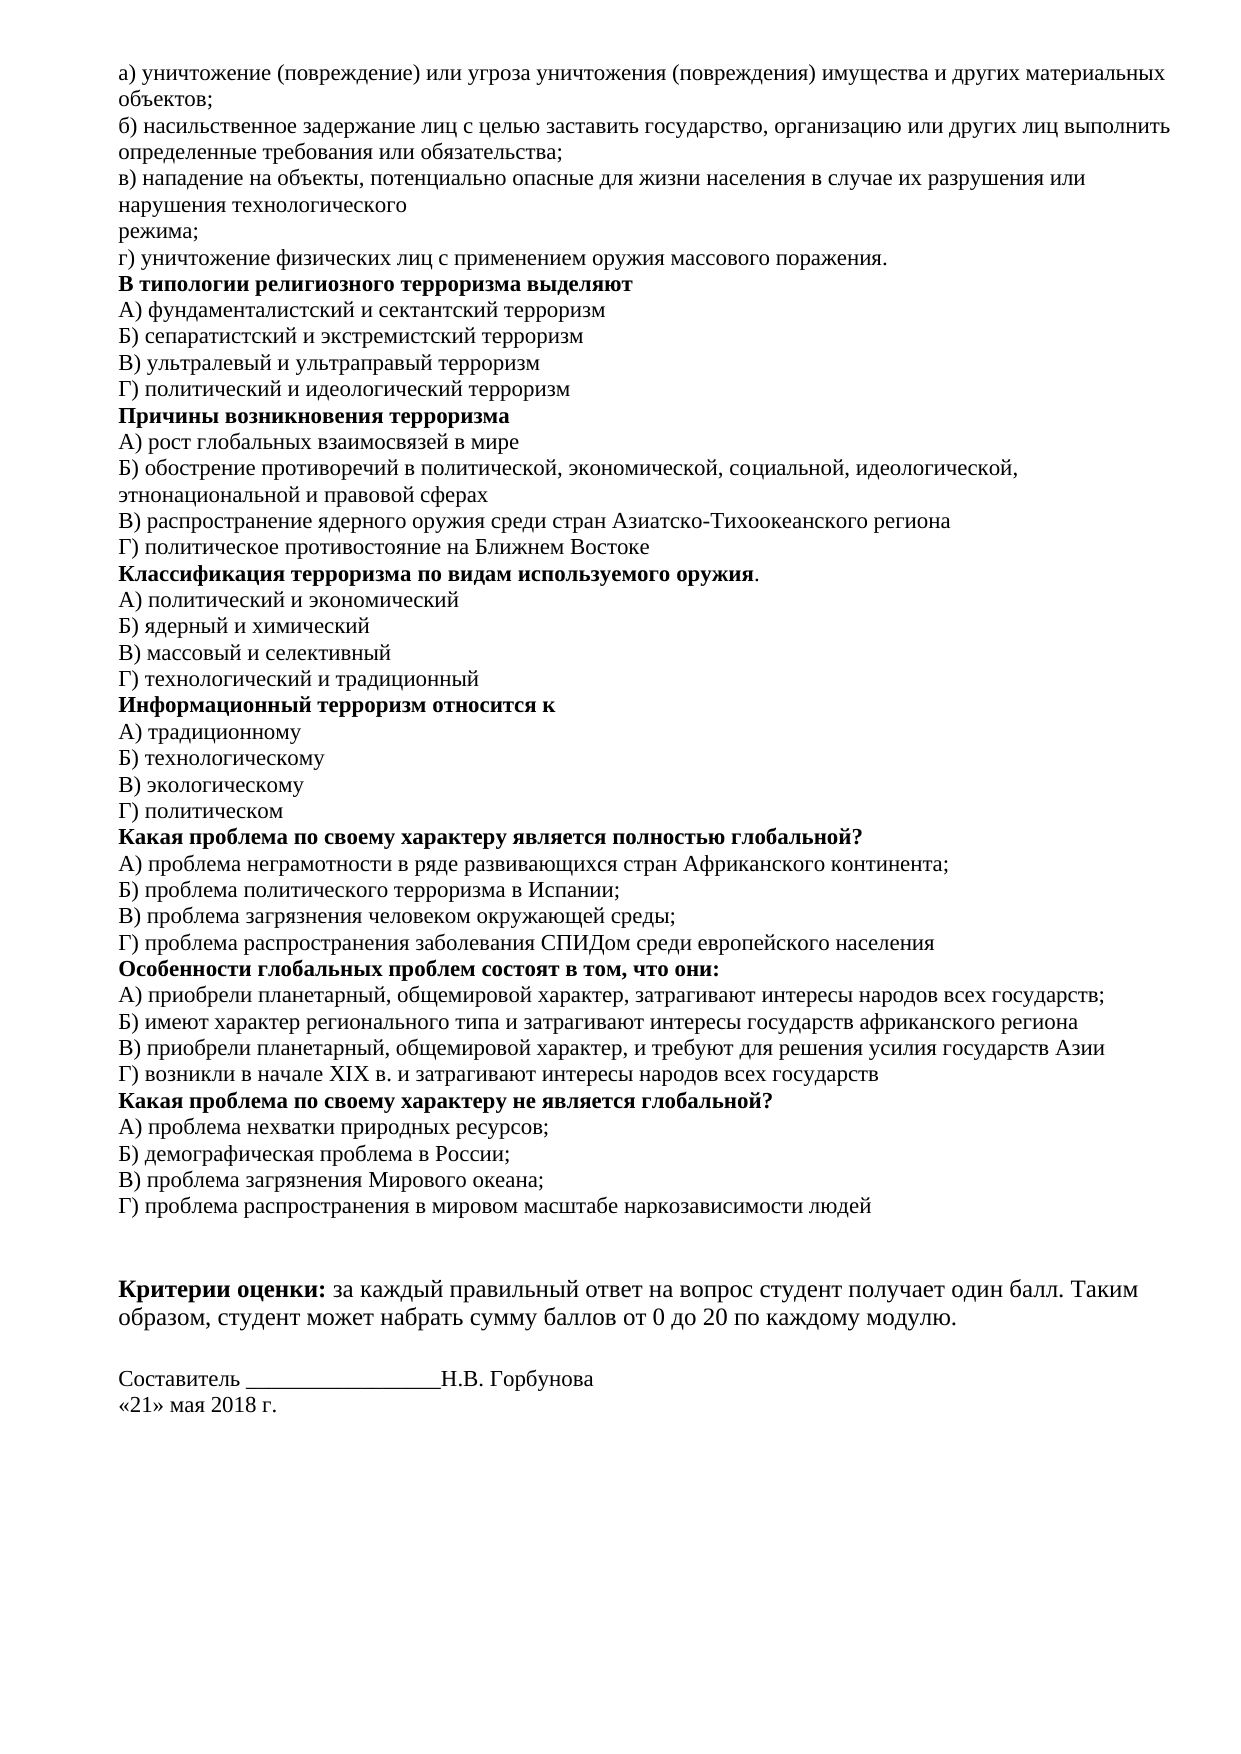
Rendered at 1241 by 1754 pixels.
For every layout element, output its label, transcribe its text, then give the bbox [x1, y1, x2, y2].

text А) рост глобальных взаимосвязей в мире [118, 428, 1181, 454]
text Какая проблема по своему характеру не является глобальной? А) проблема нехватки природных ресурсов; Б) демографическая проблема в России; В) проблема загрязнения Мирового океана; Г) проблема распространения в мировом масштабе наркозависимости людей [118, 1087, 1181, 1219]
text Б) технологическому В) экологическому Г) политическом [118, 744, 1181, 823]
text В типологии религиозного терроризма выделяют [118, 270, 1181, 296]
text Информационный терроризм относится к А) традиционному [118, 692, 1181, 744]
text В) приобрели планетарный, общемировой характер, и требуют для решения усилия государств Азии [118, 1034, 1181, 1061]
text «21» мая 2018 г. [118, 1391, 1181, 1417]
text Г) политический и идеологический терроризм Причины возникновения терроризма [118, 375, 1181, 428]
text А) фундаменталистский и сектантский терроризм [118, 296, 1181, 323]
text г) уничтожение физических лиц с применением оружия массового поражения. [118, 243, 1181, 270]
text в) нападение на объекты, потенциально опасные для жизни населения в случае их разрушения или нарушения технологического [118, 164, 1181, 217]
text В) распространение ядерного оружия среди стран Азиатско-Тихоокеанского региона [118, 507, 1181, 533]
text режима; [118, 217, 1181, 243]
text Г) политическое противостояние на Ближнем Востоке Классификация терроризма по видам используемого оружия. А) политический и экономический Б) ядерный и химический В) массовый и селективный Г) технологический и традиционный [118, 533, 1181, 692]
text Б) имеют характер регионального типа и затрагивают интересы государств африканского региона [118, 1008, 1181, 1034]
text А) приобрели планетарный, общемировой характер, затрагивают интересы народов всех государств; [118, 981, 1181, 1008]
text а) уничтожение (повреждение) или угроза уничтожения (повреждения) имущества и других материальных объектов; [118, 59, 1181, 112]
text Особенности глобальных проблем состоят в том, что они: [118, 955, 1181, 981]
text В) ультралевый и ультраправый терроризм [118, 349, 1181, 375]
text Б) сепаратистский и экстремистский терроризм [118, 323, 1181, 349]
text Какая проблема по своему характеру является полностью глобальной? А) проблема неграмотности в ряде развивающихся стран Африканского континента; Б) проблема политического терроризма в Испании; В) проблема загрязнения человеком окружающей среды; Г) проблема распространения заболевания СПИДом среди европейского населения [118, 823, 1181, 955]
text Критерии оценки: за каждый правильный ответ на вопрос студент получает один балл. Таким образом, студент может набрать сумму баллов от 0 до 20 по каждому модулю. [118, 1274, 1181, 1331]
text Составитель _________________Н.В. Горбунова [118, 1365, 1181, 1391]
text Б) обострение противоречий в политической, экономической, социальной, идеологической, этнонациональной и правовой сферах [118, 454, 1181, 507]
text Г) возникли в начале XIX в. и затрагивают интересы народов всех государств [118, 1061, 1181, 1087]
text б) насильственное задержание лиц с целью заставить государство, организацию или других лиц выполнить определенные требования или обязательства; [118, 112, 1181, 164]
